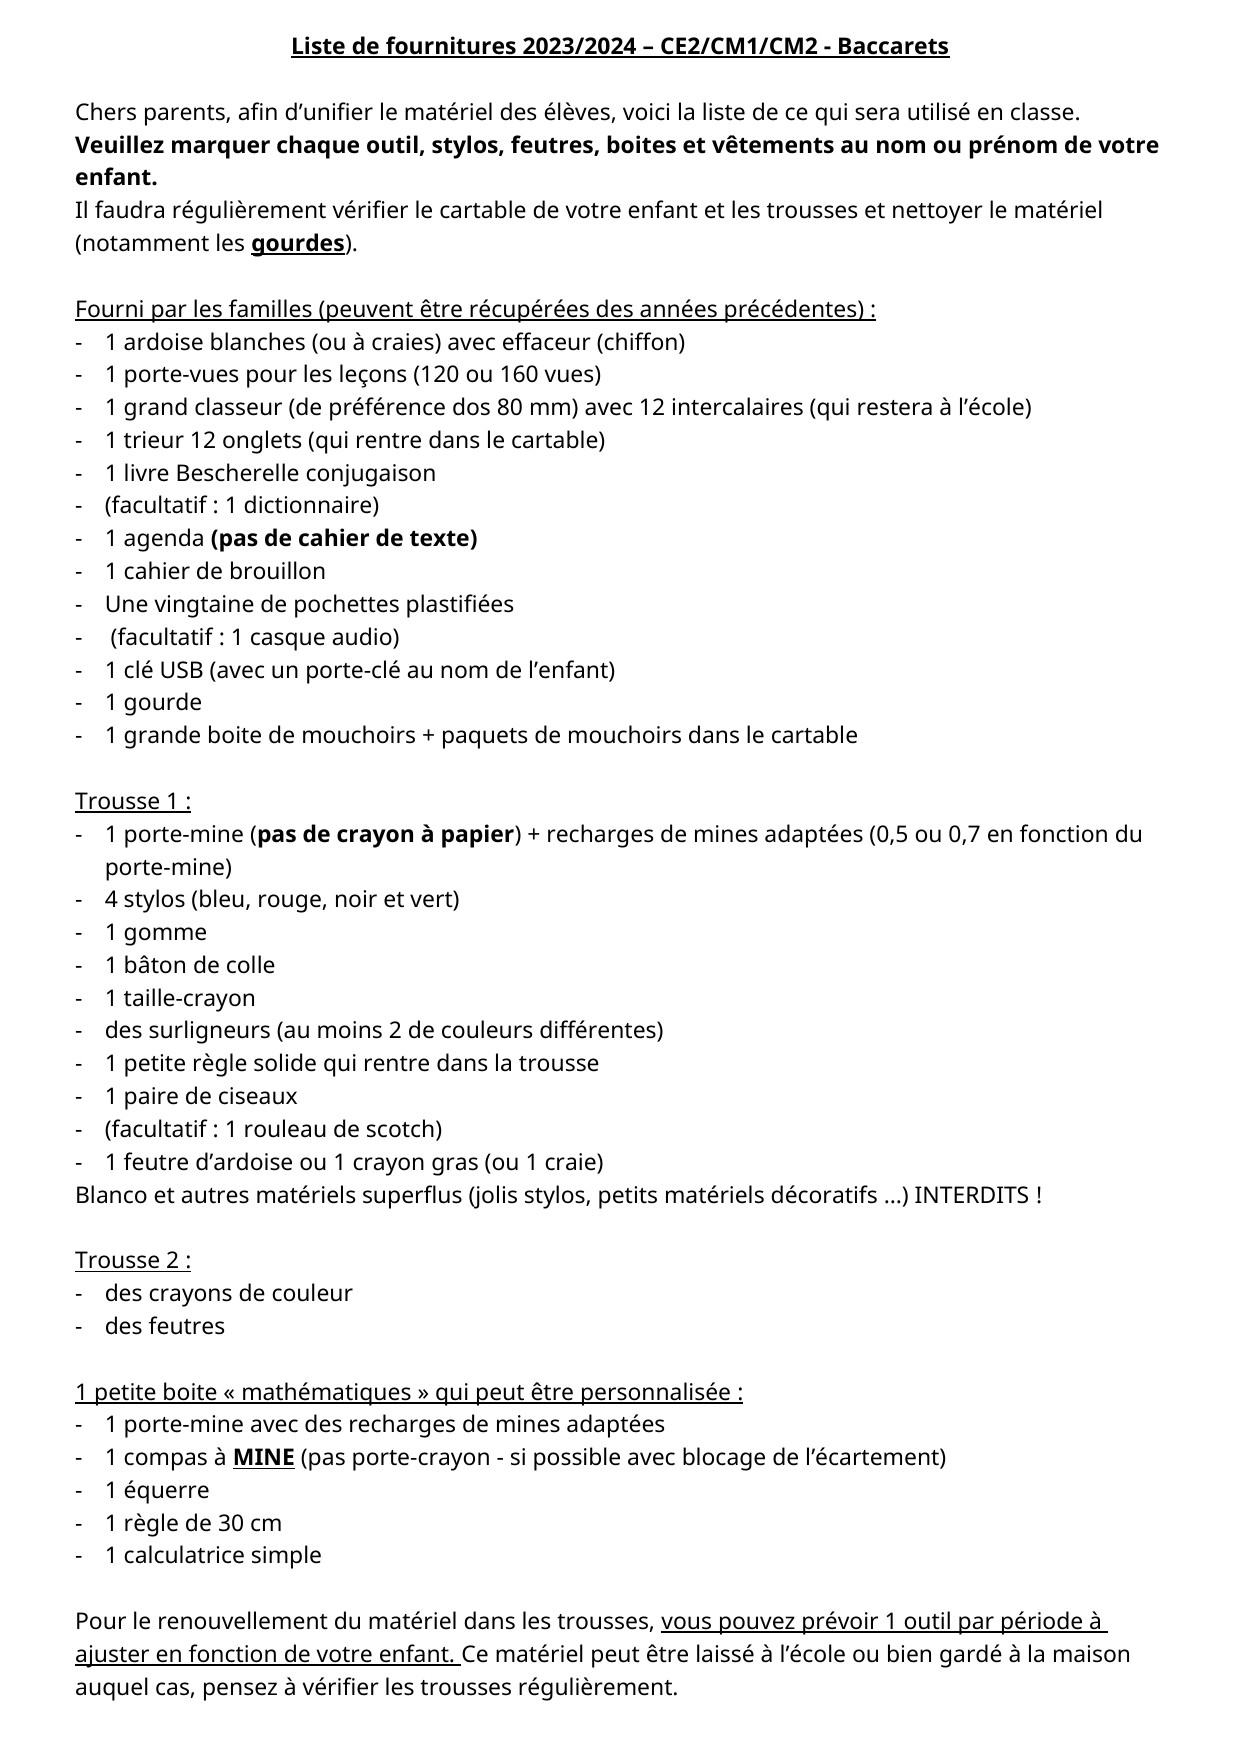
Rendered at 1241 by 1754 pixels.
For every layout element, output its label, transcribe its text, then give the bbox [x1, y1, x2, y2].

list (facultatif : 1 dictionnaire) [75, 489, 1165, 521]
list 1 porte-mine avec des recharges de mines adaptées [75, 1408, 1165, 1439]
list 1 agenda (pas de cahier de texte) [75, 522, 1165, 553]
list 1 gomme [75, 916, 1165, 947]
list 1 taille-crayon [75, 982, 1165, 1013]
text Pour le renouvellement du matériel dans les trousses, vous pouvez prévoir 1 outil par période à ajuster en fonction de votre enfant. Ce matériel peut être laissé à l’école ou bien gardé à la maison auquel cas, pensez à vérifier les trousses régulièrement. [75, 1605, 1165, 1702]
list 1 ardoise blanches (ou à craies) avec effaceur (chiffon) [75, 325, 1165, 357]
text 1 petite boite « mathématiques » qui peut être personnalisée : [75, 1375, 1165, 1407]
list 1 clé USB (avec un porte-clé au nom de l’enfant) [75, 653, 1165, 685]
list 1 petite règle solide qui rentre dans la trousse [75, 1047, 1165, 1078]
list 4 stylos (bleu, rouge, noir et vert) [75, 883, 1165, 914]
text Trousse 1 : [75, 785, 1165, 816]
list 1 cahier de brouillon [75, 555, 1165, 586]
list des crayons de couleur [75, 1277, 1165, 1308]
list 1 porte-mine (pas de crayon à papier) + recharges de mines adaptées (0,5 ou 0,7 en fonction du porte-mine) [75, 818, 1165, 882]
text Blanco et autres matériels superflus (jolis stylos, petits matériels décoratifs …) INTERDITS ! [75, 1178, 1165, 1210]
list 1 calculatrice simple [75, 1539, 1165, 1571]
list (facultatif : 1 casque audio) [75, 621, 1165, 652]
list 1 trieur 12 onglets (qui rentre dans le cartable) [75, 424, 1165, 455]
list des surligneurs (au moins 2 de couleurs différentes) [75, 1014, 1165, 1046]
list 1 feutre d’ardoise ou 1 crayon gras (ou 1 craie) [75, 1146, 1165, 1177]
text Fourni par les familles (peuvent être récupérées des années précédentes) : [75, 293, 1165, 324]
text Veuillez marquer chaque outil, stylos, feutres, boites et vêtements au nom ou prénom de votre enfant. [75, 128, 1165, 193]
list 1 livre Bescherelle conjugaison [75, 457, 1165, 488]
text Chers parents, afin d’unifier le matériel des élèves, voici la liste de ce qui sera utilisé en classe. [75, 96, 1165, 127]
list 1 grande boite de mouchoirs + paquets de mouchoirs dans le cartable [75, 719, 1165, 750]
list 1 paire de ciseaux [75, 1080, 1165, 1111]
text Liste de fournitures 2023/2024 – CE2/CM1/CM2 - Baccarets [75, 30, 1165, 61]
list 1 équerre [75, 1474, 1165, 1505]
list 1 compas à MINE (pas porte-crayon - si possible avec blocage de l’écartement) [75, 1441, 1165, 1472]
list 1 grand classeur (de préférence dos 80 mm) avec 12 intercalaires (qui restera à l’école) [75, 391, 1165, 422]
list 1 porte-vues pour les leçons (120 ou 160 vues) [75, 358, 1165, 389]
list Une vingtaine de pochettes plastifiées [75, 588, 1165, 619]
text Il faudra régulièrement vérifier le cartable de votre enfant et les trousses et nettoyer le matériel (notamment les gourdes). [75, 194, 1165, 258]
text Trousse 2 : [75, 1244, 1165, 1275]
list des feutres [75, 1310, 1165, 1341]
list 1 bâton de colle [75, 949, 1165, 980]
list (facultatif : 1 rouleau de scotch) [75, 1113, 1165, 1144]
list 1 règle de 30 cm [75, 1507, 1165, 1538]
list 1 gourde [75, 686, 1165, 718]
